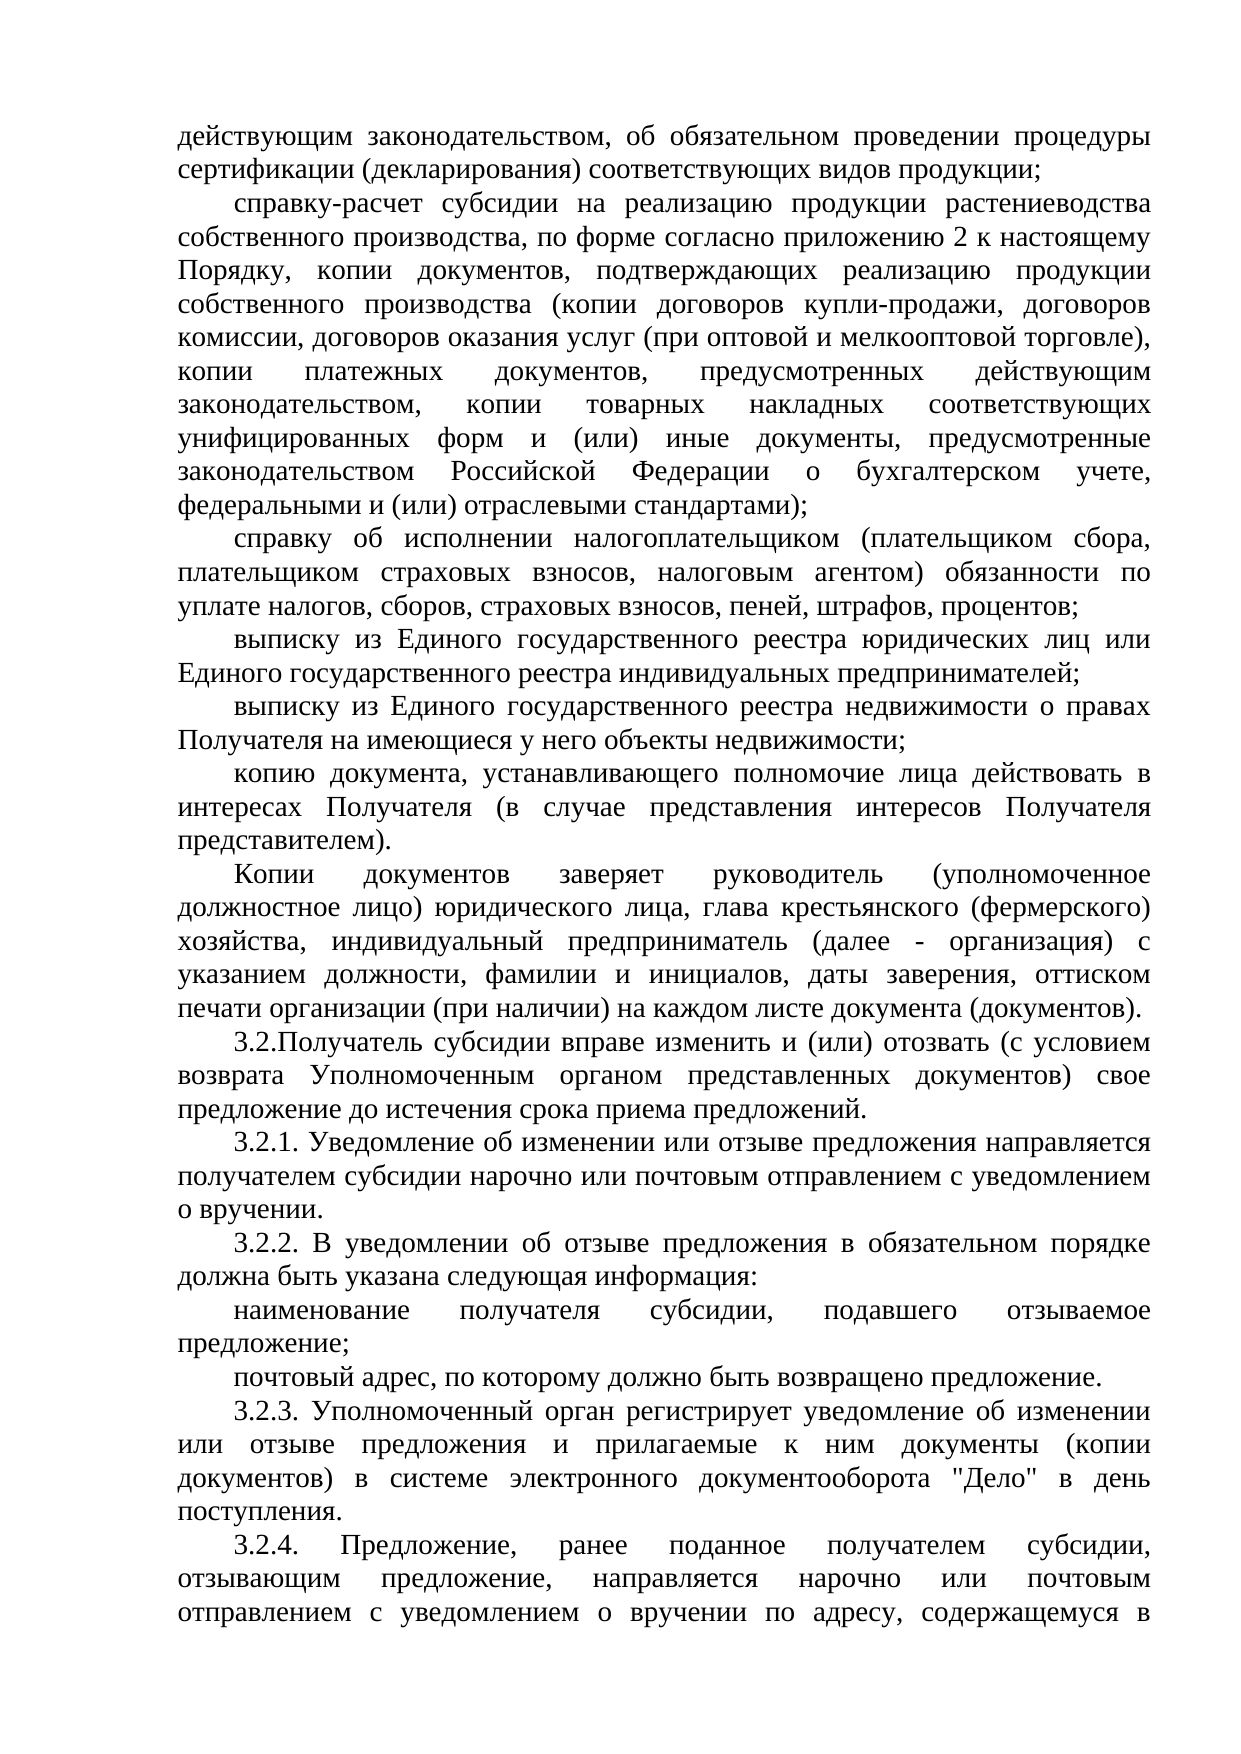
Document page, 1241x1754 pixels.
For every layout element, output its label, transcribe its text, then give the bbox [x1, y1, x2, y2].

text справку об исполнении налогоплательщиком (плательщиком сбора, плательщиком страховых взносов, налоговым агентом) обязанности по уплате налогов, сборов, страховых взносов, пеней, штрафов, процентов; [177, 521, 1152, 621]
text 3.2.Получатель субсидии вправе изменить и (или) отозвать (с условием возврата Уполномоченным органом представленных документов) свое предложение до истечения срока приема предложений. [177, 1024, 1152, 1124]
text копию документа, устанавливающего полномочие лица действовать в интересах Получателя (в случае представления интересов Получателя представителем). [177, 755, 1152, 856]
text почтовый адрес, по которому должно быть возвращено предложение. [177, 1359, 1152, 1393]
text справку-расчет субсидии на реализацию продукции растениеводства собственного производства, по форме согласно приложению 2 к настоящему Порядку, копии документов, подтверждающих реализацию продукции собственного производства (копии договоров купли-продажи, договоров комиссии, договоров оказания услуг (при оптовой и мелкооптовой торговле), копии платежных документов, предусмотренных действующим законодательством, копии товарных накладных соответствующих унифицированных форм и (или) иные документы, предусмотренные законодательством Российской Федерации о бухгалтерском учете, федеральными и (или) отраслевыми стандартами); [177, 185, 1152, 521]
text 3.2.2. В уведомлении об отзыве предложения в обязательном порядке должна быть указана следующая информация: [177, 1225, 1152, 1292]
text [177, 1527, 1152, 1627]
text 3.2.1. Уведомление об изменении или отзыве предложения направляется получателем субсидии нарочно или почтовым отправлением с уведомлением о вручении. [177, 1124, 1152, 1225]
text 3.2.3. Уполномоченный орган регистрирует уведомление об изменении или отзыве предложения и прилагаемые к ним документы (копии документов) в системе электронного документооборота "Дело" в день поступления. [177, 1393, 1152, 1527]
text Копии документов заверяет руководитель (уполномоченное должностное лицо) юридического лица, глава крестьянского (фермерского) хозяйства, индивидуальный предприниматель (далее - организация) с указанием должности, фамилии и инициалов, даты заверения, оттиском печати организации (при наличии) на каждом листе документа (документов). [177, 856, 1152, 1024]
text выписку из Единого государственного реестра юридических лиц или Единого государственного реестра индивидуальных предпринимателей; [177, 621, 1152, 688]
text наименование получателя субсидии, подавшего отзываемое предложение; [177, 1292, 1152, 1359]
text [177, 118, 1152, 185]
text выписку из Единого государственного реестра недвижимости о правах Получателя на имеющиеся у него объекты недвижимости; [177, 688, 1152, 755]
